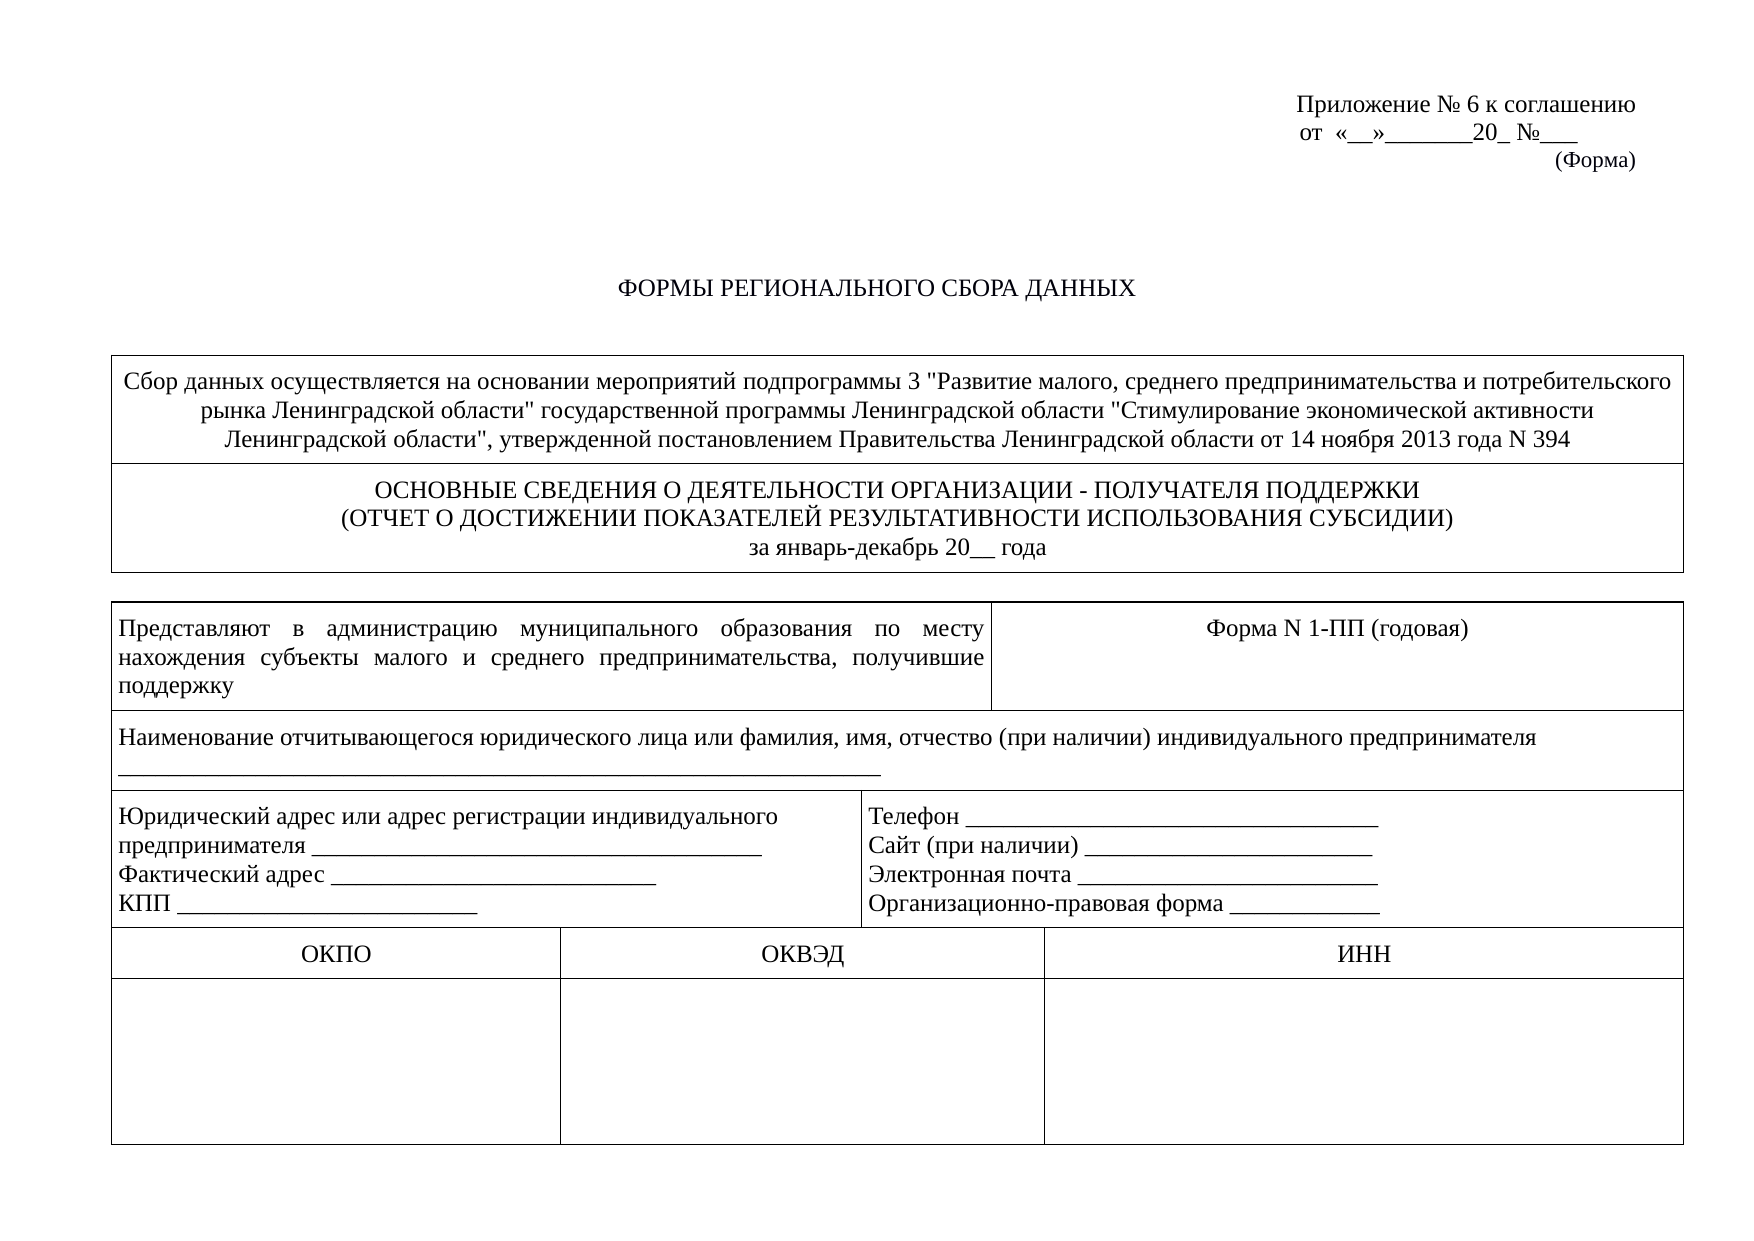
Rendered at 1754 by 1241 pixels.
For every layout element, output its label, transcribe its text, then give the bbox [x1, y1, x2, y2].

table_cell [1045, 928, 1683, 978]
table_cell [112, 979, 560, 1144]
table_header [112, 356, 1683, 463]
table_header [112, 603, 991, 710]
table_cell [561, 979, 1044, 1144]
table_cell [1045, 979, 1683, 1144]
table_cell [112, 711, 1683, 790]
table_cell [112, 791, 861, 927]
text от «__»_______20_ №___ [118, 117, 1621, 146]
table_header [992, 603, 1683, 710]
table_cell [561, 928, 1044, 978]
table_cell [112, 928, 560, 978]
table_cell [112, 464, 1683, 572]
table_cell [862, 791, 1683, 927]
text (Форма) [118, 146, 1636, 172]
title ФОРМЫ РЕГИОНАЛЬНОГО СБОРА ДАННЫХ [118, 273, 1636, 302]
text Приложение № 6 к соглашению [118, 89, 1636, 117]
